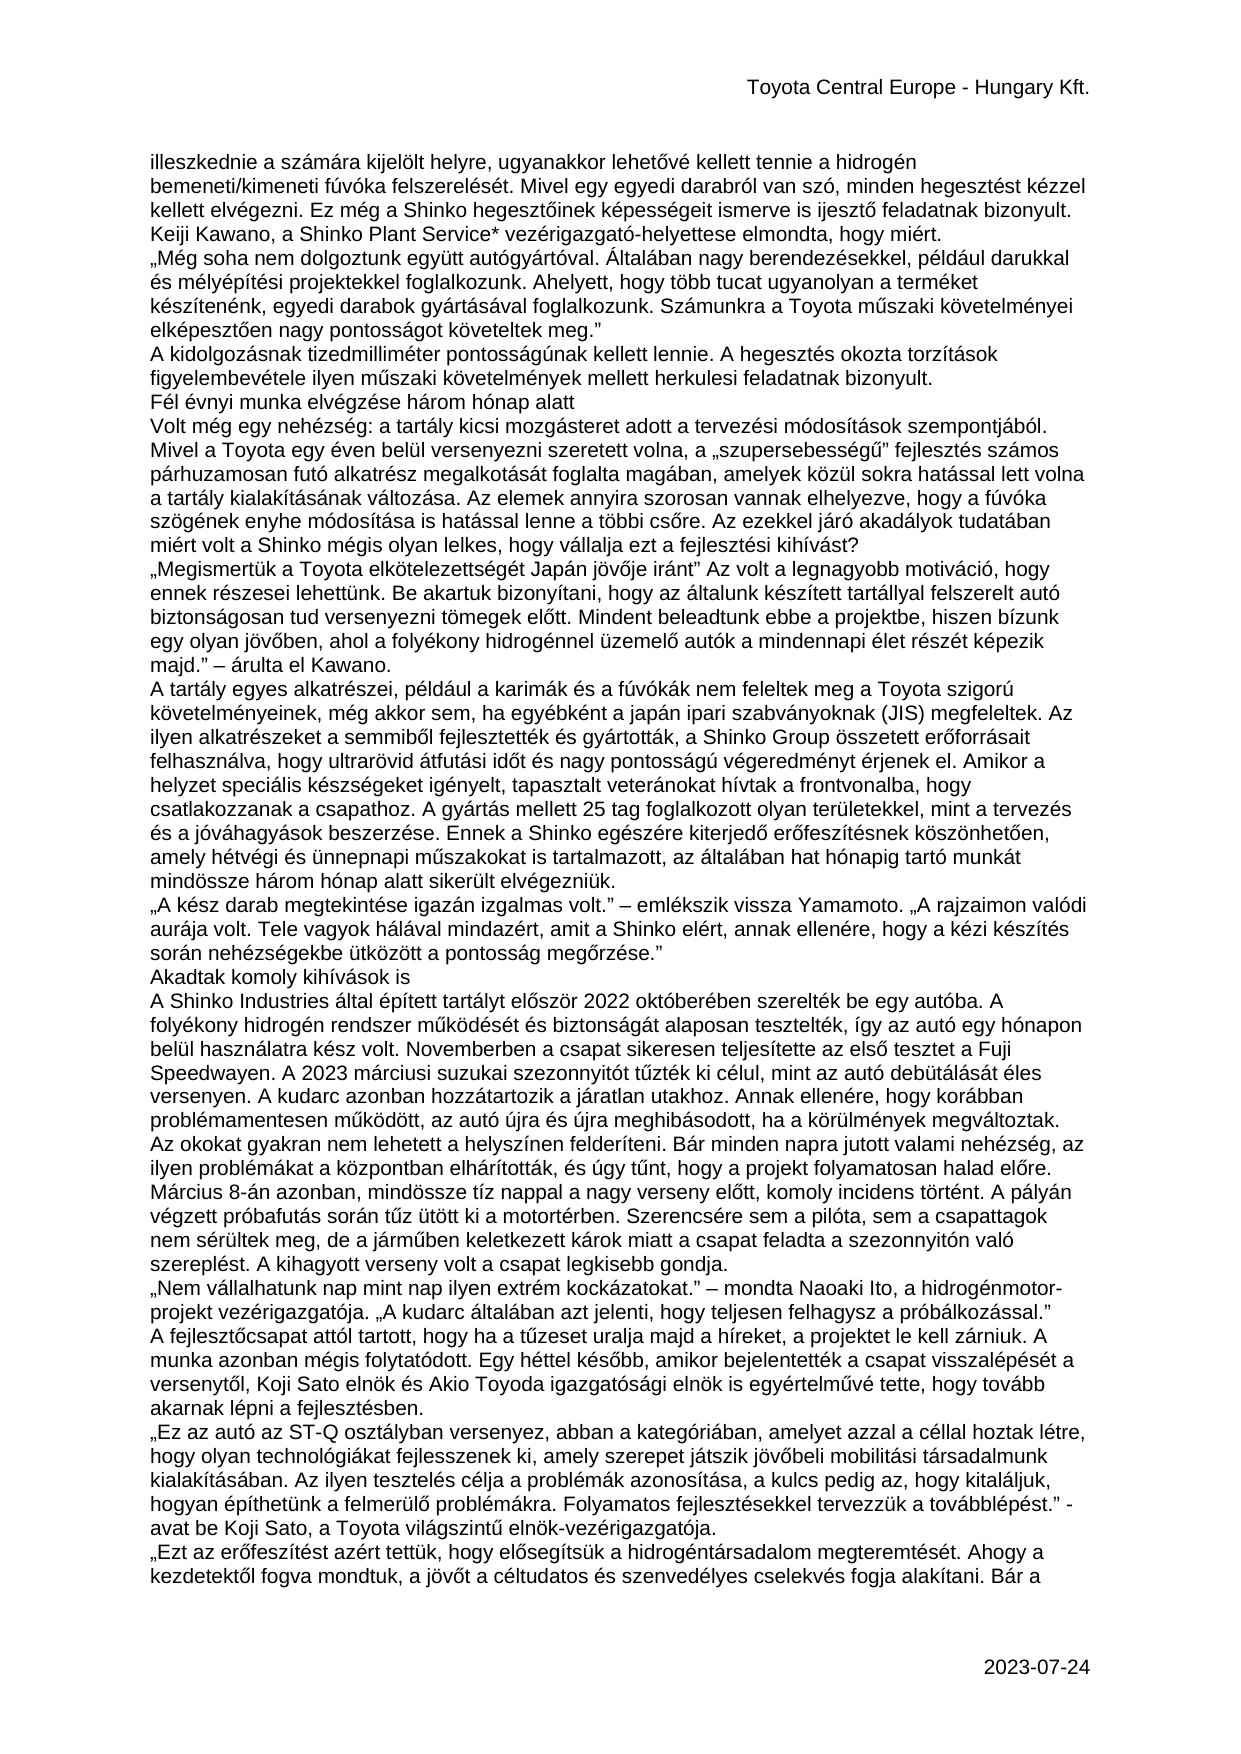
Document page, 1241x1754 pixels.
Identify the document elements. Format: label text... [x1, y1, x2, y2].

text „Még soha nem dolgoztunk együtt autógyártóval. Általában nagy berendezésekkel, például darukkal és mélyépítési projektekkel foglalkozunk. Ahelyett, hogy több tucat ugyanolyan a terméket készítenénk, egyedi darabok gyártásával foglalkozunk. Számunkra a Toyota műszaki követelményei elképesztően nagy pontosságot követeltek meg.” [150, 246, 1090, 342]
text A fejlesztőcsapat attól tartott, hogy ha a tűzeset uralja majd a híreket, a projektet le kell zárniuk. A munka azonban mégis folytatódott. Egy héttel később, amikor bejelentették a csapat visszalépését a versenytől, Koji Sato elnök és Akio Toyoda igazgatósági elnök is egyértelművé tette, hogy tovább akarnak lépni a fejlesztésben. [150, 1324, 1090, 1420]
text A kidolgozásnak tizedmilliméter pontosságúnak kellett lennie. A hegesztés okozta torzítások figyelembevétele ilyen műszaki követelmények mellett herkulesi feladatnak bizonyult. [150, 342, 1090, 389]
text „Nem vállalhatunk nap mint nap ilyen extrém kockázatokat.” – mondta Naoaki Ito, a hidrogénmotor-projekt vezérigazgatója. „A kudarc általában azt jelenti, hogy teljesen felhagysz a próbálkozással.” [150, 1276, 1090, 1324]
text A tartály egyes alkatrészei, például a karimák és a fúvókák nem feleltek meg a Toyota szigorú követelményeinek, még akkor sem, ha egyébként a japán ipari szabványoknak (JIS) megfeleltek. Az ilyen alkatrészeket a semmiből fejlesztették és gyártották, a Shinko Group összetett erőforrásait felhasználva, hogy ultrarövid átfutási időt és nagy pontosságú végeredményt érjenek el. Amikor a helyzet speciális készségeket igényelt, tapasztalt veteránokat hívtak a frontvonalba, hogy csatlakozzanak a csapathoz. A gyártás mellett 25 tag foglalkozott olyan területekkel, mint a tervezés és a jóváhagyások beszerzése. Ennek a Shinko egészére kiterjedő erőfeszítésnek köszönhetően, amely hétvégi és ünnepnapi műszakokat is tartalmazott, az általában hat hónapig tartó munkát mindössze három hónap alatt sikerült elvégezniük. [150, 677, 1090, 893]
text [150, 150, 1090, 246]
text „Megismertük a Toyota elkötelezettségét Japán jövője iránt” Az volt a legnagyobb motiváció, hogy ennek részesei lehettünk. Be akartuk bizonyítani, hogy az általunk készített tartállyal felszerelt autó biztonságosan tud versenyezni tömegek előtt. Mindent beleadtunk ebbe a projektbe, hiszen bízunk egy olyan jövőben, ahol a folyékony hidrogénnel üzemelő autók a mindennapi élet részét képezik majd.” – árulta el Kawano. [150, 557, 1090, 677]
text Akadtak komoly kihívások is [150, 964, 1090, 988]
text Volt még egy nehézség: a tartály kicsi mozgásteret adott a tervezési módosítások szempontjából. Mivel a Toyota egy éven belül versenyezni szeretett volna, a „szupersebességű” fejlesztés számos párhuzamosan futó alkatrész megalkotását foglalta magában, amelyek közül sokra hatással lett volna a tartály kialakításának változása. Az elemek annyira szorosan vannak elhelyezve, hogy a fúvóka szögének enyhe módosítása is hatással lenne a többi csőre. Az ezekkel járó akadályok tudatában miért volt a Shinko mégis olyan lelkes, hogy vállalja ezt a fejlesztési kihívást? [150, 413, 1090, 557]
text „Ez az autó az ST-Q osztályban versenyez, abban a kategóriában, amelyet azzal a céllal hoztak létre, hogy olyan technológiákat fejlesszenek ki, amely szerepet játszik jövőbeli mobilitási társadalmunk kialakításában. Az ilyen tesztelés célja a problémák azonosítása, a kulcs pedig az, hogy kitaláljuk, hogyan építhetünk a felmerülő problémákra. Folyamatos fejlesztésekkel tervezzük a továbblépést.” - avat be Koji Sato, a Toyota világszintű elnök-vezérigazgatója. [150, 1420, 1090, 1539]
text Fél évnyi munka elvégzése három hónap alatt [150, 389, 1090, 413]
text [150, 1539, 1090, 1587]
text „A kész darab megtekintése igazán izgalmas volt.” – emlékszik vissza Yamamoto. „A rajzaimon valódi aurája volt. Tele vagyok hálával mindazért, amit a Shinko elért, annak ellenére, hogy a kézi készítés során nehézségekbe ütközött a pontosság megőrzése.” [150, 893, 1090, 964]
text A Shinko Industries által épített tartályt először 2022 októberében szerelték be egy autóba. A folyékony hidrogén rendszer működését és biztonságát alaposan tesztelték, így az autó egy hónapon belül használatra kész volt. Novemberben a csapat sikeresen teljesítette az első tesztet a Fuji Speedwayen. A 2023 márciusi suzukai szezonnyitót tűzték ki célul, mint az autó debütálását éles versenyen. A kudarc azonban hozzátartozik a járatlan utakhoz. Annak ellenére, hogy korábban problémamentesen működött, az autó újra és újra meghibásodott, ha a körülmények megváltoztak. Az okokat gyakran nem lehetett a helyszínen felderíteni. Bár minden napra jutott valami nehézség, az ilyen problémákat a központban elhárították, és úgy tűnt, hogy a projekt folyamatosan halad előre. Március 8-án azonban, mindössze tíz nappal a nagy verseny előtt, komoly incidens történt. A pályán végzett próbafutás során tűz ütött ki a motortérben. Szerencsére sem a pilóta, sem a csapattagok nem sérültek meg, de a járműben keletkezett károk miatt a csapat feladta a szezonnyitón való szereplést. A kihagyott verseny volt a csapat legkisebb gondja. [150, 988, 1090, 1276]
